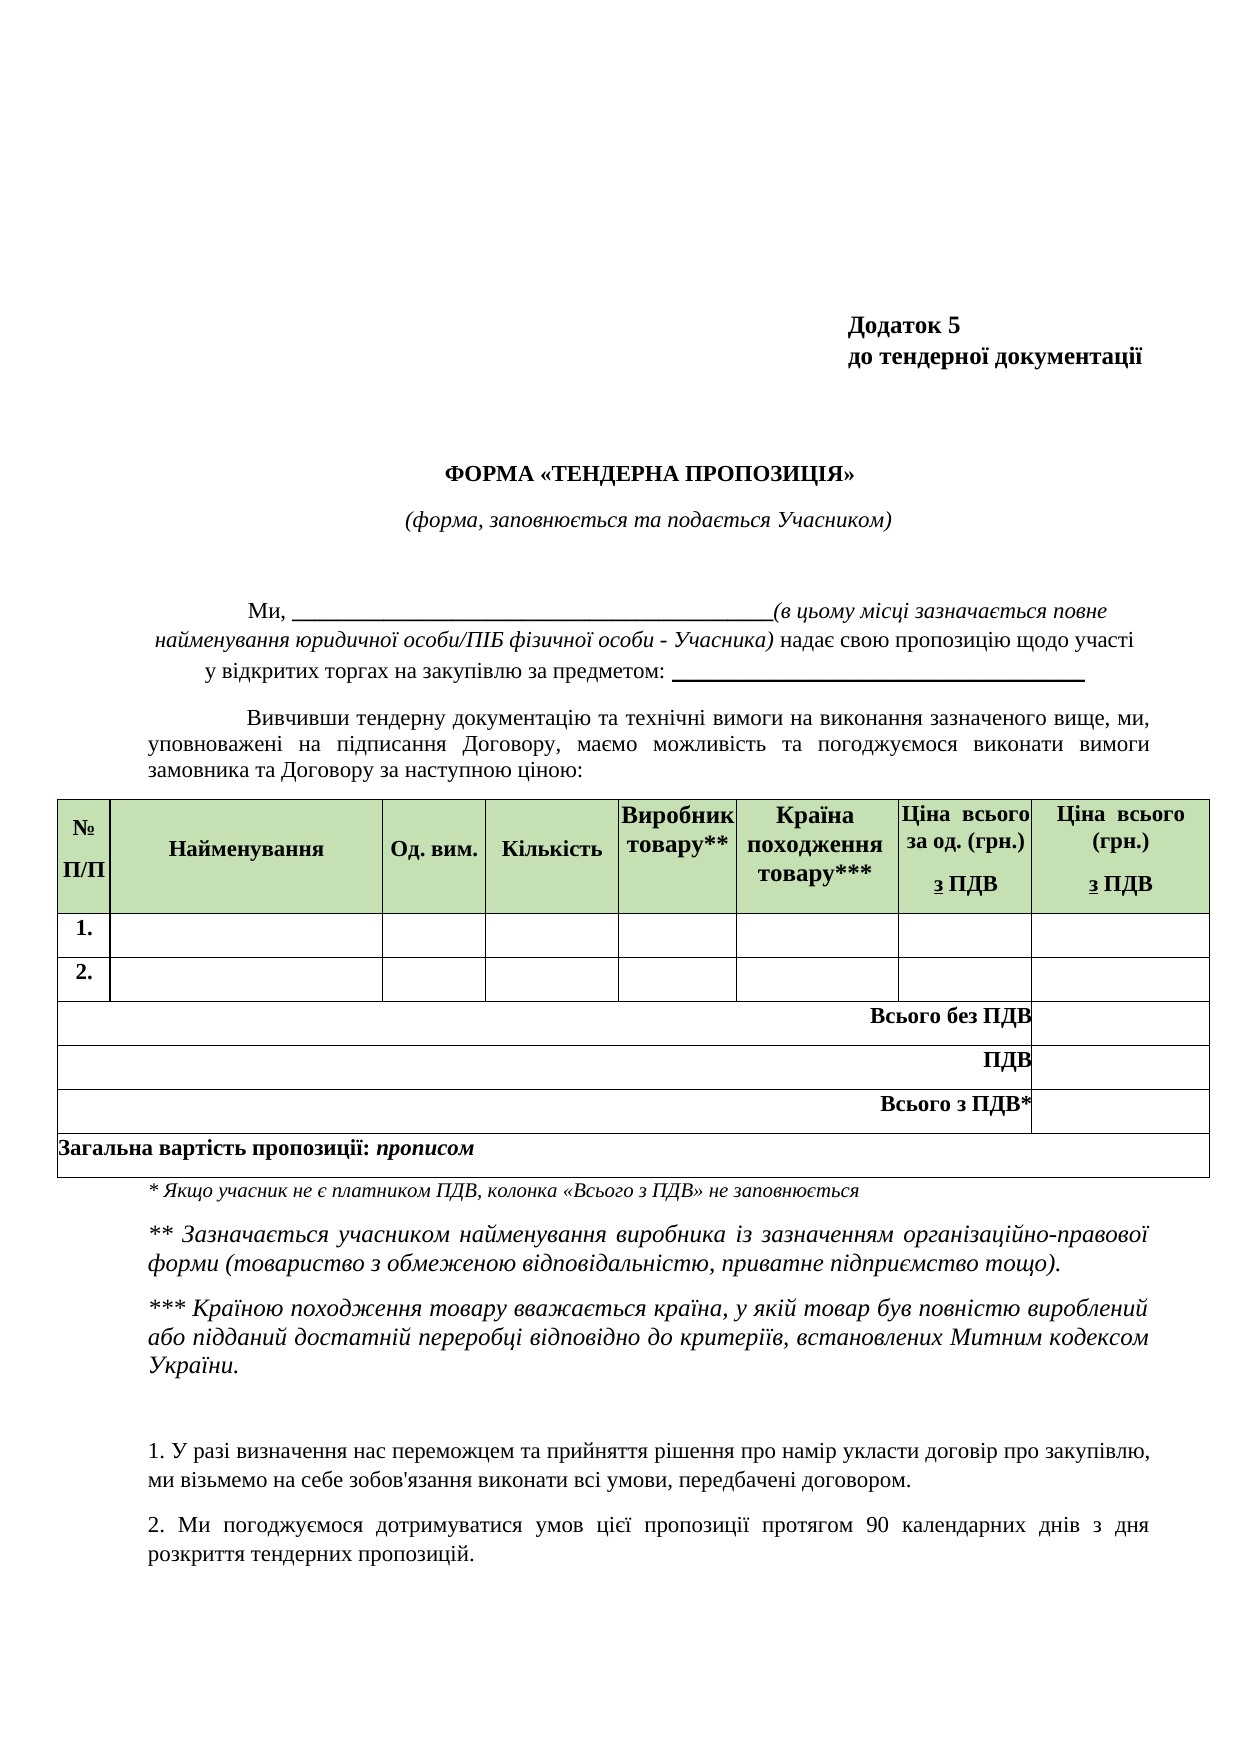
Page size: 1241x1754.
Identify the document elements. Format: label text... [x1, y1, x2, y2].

text 2. Ми погоджуємося дотримуватися умов цієї пропозиції протягом 90 календарних днів з дня розкриття тендерних пропозицій. [148, 1511, 1152, 1567]
text (форма, заповнюється та подається Учасником) [148, 506, 1152, 532]
table_cell 2. [58, 958, 109, 1001]
table_cell Загальна вартість пропозиції: прописом [58, 1134, 1209, 1177]
table_cell [486, 958, 618, 1001]
table_cell [111, 914, 382, 957]
text ** Зазначається учасником найменування виробника із зазначенням організаційно-правової форми (товариство з обмеженою відповідальністю, приватне підприємство тощо). [148, 1219, 1152, 1276]
table_cell [111, 958, 382, 1001]
table_cell [1032, 1002, 1209, 1045]
table_cell [1032, 1090, 1209, 1133]
table_cell [737, 914, 898, 957]
text Вивчивши тендерну документацію та технічні вимоги на виконання зазначеного вище, ми, уповноважені на підписання Договору, маємо можливість та погоджуємося виконати вимоги замовника та Договору за наступною ціною: [148, 704, 1152, 783]
table_cell [1032, 958, 1209, 1001]
table_cell [486, 914, 618, 957]
table_header Найменування [111, 800, 382, 913]
table_cell ПДВ [58, 1046, 1031, 1089]
table_cell [899, 914, 1031, 957]
table_cell [899, 958, 1031, 1001]
table_cell [737, 958, 898, 1001]
text 1. У разі визначення нас переможцем та прийняття рішення про намір укласти договір про закупівлю, ми візьмемо на себе зобов'язання виконати всі умови, передбачені договором. [148, 1437, 1152, 1492]
table_header Країна походження товару*** [737, 800, 898, 913]
table_cell Всього з ПДВ* [58, 1090, 1031, 1133]
table_cell 1. [58, 914, 109, 957]
table_cell [1032, 1046, 1209, 1089]
table_cell [619, 958, 736, 1001]
table_cell [1032, 914, 1209, 957]
table_header Ціна всього за од. (грн.) з ПДВ [899, 800, 1031, 913]
table_header Ціна всього (грн.) з ПДВ [1032, 800, 1209, 913]
table_cell Всього без ПДВ [58, 1002, 1031, 1045]
table_cell [383, 958, 485, 1001]
table_header Кількість [486, 800, 618, 913]
table_header № П/П [58, 800, 109, 913]
text *** Країною походження товару вважається країна, у якій товар був повністю вироблений або підданий достатній переробці відповідно до критеріїв, встановлених Митним кодексом України. [148, 1293, 1152, 1379]
table_header Виробник товару** [619, 800, 736, 913]
text Додаток 5 [148, 279, 1152, 338]
text ФОРМА «ТЕНДЕРНА ПРОПОЗИЦІЯ» [148, 460, 1152, 487]
table_cell [383, 914, 485, 957]
text до тендерної документації [148, 341, 1152, 369]
table_cell [619, 914, 736, 957]
table_header Од. вим. [383, 800, 485, 913]
text * Якщо учасник не є платником ПДВ, колонка «Всього з ПДВ» не заповнюється [148, 1178, 1152, 1202]
text Ми, __________________________________________(в цьому місці зазначається повне найменування юридичної особи/ПІБ фізичної особи - Учасника) надає свою пропозицію щодо участі у відкритих торгах на закупівлю за предметом: _________________________________ [148, 597, 1141, 684]
